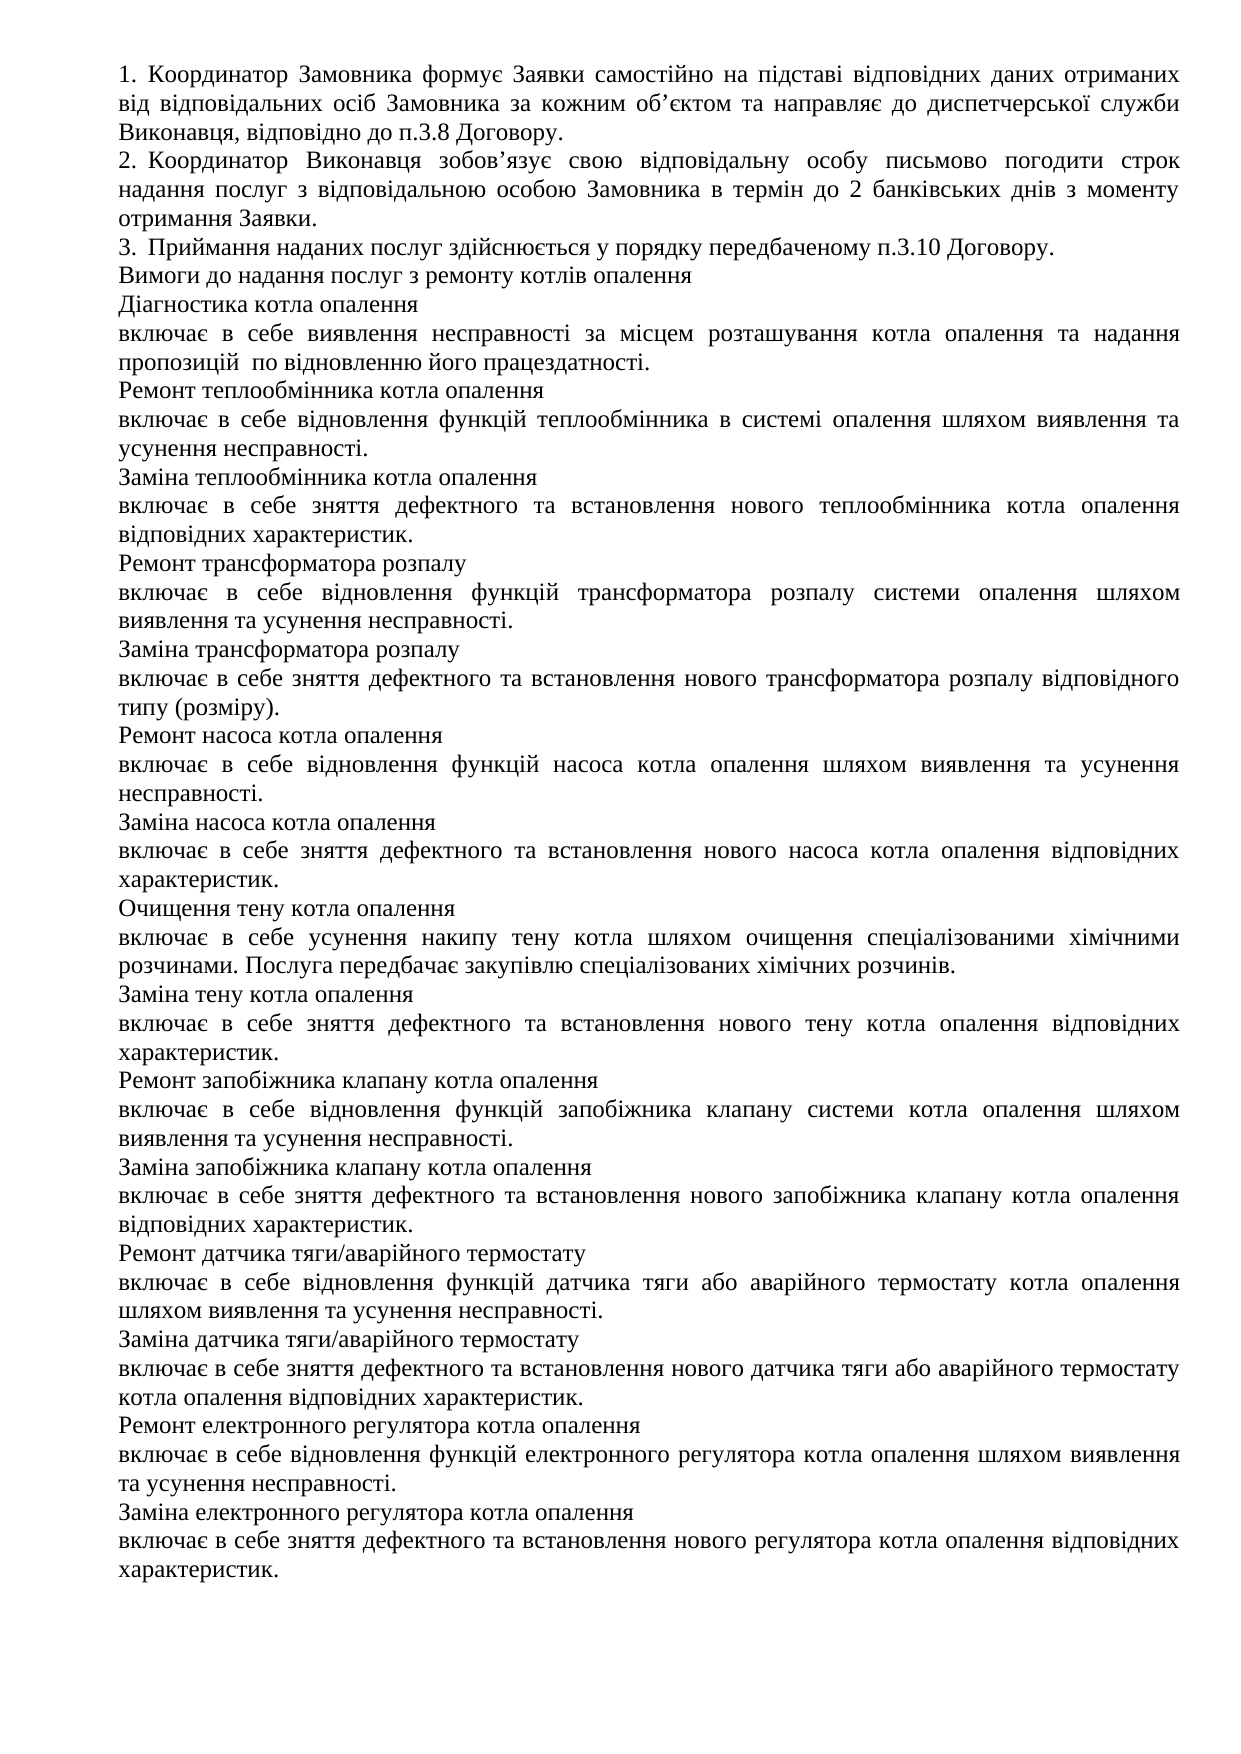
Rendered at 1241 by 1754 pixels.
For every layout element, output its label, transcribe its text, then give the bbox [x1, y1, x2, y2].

text Заміна запобіжника клапану котла опалення [118, 1152, 1181, 1180]
text Ремонт запобіжника клапану котла опалення [118, 1065, 1181, 1094]
text включає в себе усунення накипу тену котла шляхом очищення спеціалізованими хімічними розчинами. Послуга передбачає закупівлю спеціалізованих хімічних розчинів. [118, 922, 1181, 979]
text Ремонт електронного регулятора котла опалення [118, 1410, 1181, 1439]
text включає в себе відновлення функцій трансформатора розпалу системи опалення шляхом виявлення та усунення несправності. [118, 577, 1181, 634]
text Заміна трансформатора розпалу [118, 634, 1181, 663]
text Ремонт трансформатора розпалу [118, 548, 1181, 577]
text Вимоги до надання послуг з ремонту котлів опалення [118, 260, 1181, 289]
text включає в себе відновлення функцій запобіжника клапану системи котла опалення шляхом виявлення та усунення несправності. [118, 1094, 1181, 1152]
text Ремонт насоса котла опалення [118, 720, 1181, 749]
text включає в себе відновлення функцій теплообмінника в системі опалення шляхом виявлення та усунення несправності. [118, 404, 1181, 462]
text включає в себе зняття дефектного та встановлення нового запобіжника клапану котла опалення відповідних характеристик. [118, 1180, 1181, 1238]
text включає в себе зняття дефектного та встановлення нового теплообмінника котла опалення відповідних характеристик. [118, 490, 1181, 548]
text Заміна датчика тяги/аварійного термостату [118, 1324, 1181, 1353]
text 1. Координатор Замовника формує Заявки самостійно на підставі відповідних даних отриманих від відповідальних осіб Замовника за кожним об’єктом та направляє до диспетчерської служби Виконавця, відповідно до п.3.8 Договору. [118, 59, 1181, 145]
text 2. Координатор Виконавця зобов’язує свою відповідальну особу письмово погодити строк надання послуг з відповідальною особою Замовника в термін до 2 банківських днів з моменту отримання Заявки. [118, 145, 1181, 232]
text включає в себе зняття дефектного та встановлення нового трансформатора розпалу відповідного типу (розміру). [118, 663, 1181, 720]
text Діагностика котла опалення [118, 289, 1181, 318]
text включає в себе зняття дефектного та встановлення нового датчика тяги або аварійного термостату котла опалення відповідних характеристик. [118, 1353, 1181, 1410]
text включає в себе відновлення функцій насоса котла опалення шляхом виявлення та усунення несправності. [118, 749, 1181, 807]
text включає в себе виявлення несправності за місцем розташування котла опалення та надання пропозицій по відновленню його працездатності. [118, 318, 1181, 375]
text Заміна теплообмінника котла опалення [118, 462, 1181, 490]
text включає в себе зняття дефектного та встановлення нового тену котла опалення відповідних характеристик. [118, 1008, 1181, 1065]
text включає в себе відновлення функцій електронного регулятора котла опалення шляхом виявлення та усунення несправності. [118, 1439, 1181, 1497]
text Ремонт теплообмінника котла опалення [118, 375, 1181, 404]
text включає в себе зняття дефектного та встановлення нового насоса котла опалення відповідних характеристик. [118, 835, 1181, 893]
text Заміна насоса котла опалення [118, 807, 1181, 835]
text включає в себе відновлення функцій датчика тяги або аварійного термостату котла опалення шляхом виявлення та усунення несправності. [118, 1267, 1181, 1324]
text включає в себе зняття дефектного та встановлення нового регулятора котла опалення відповідних характеристик. [118, 1525, 1181, 1583]
text 3. Приймання наданих послуг здійснюється у порядку передбаченому п.3.10 Договору. [118, 232, 1181, 260]
text Заміна електронного регулятора котла опалення [118, 1497, 1181, 1525]
text Очищення тену котла опалення [118, 893, 1181, 922]
text Заміна тену котла опалення [118, 979, 1181, 1008]
text Ремонт датчика тяги/аварійного термостату [118, 1238, 1181, 1267]
